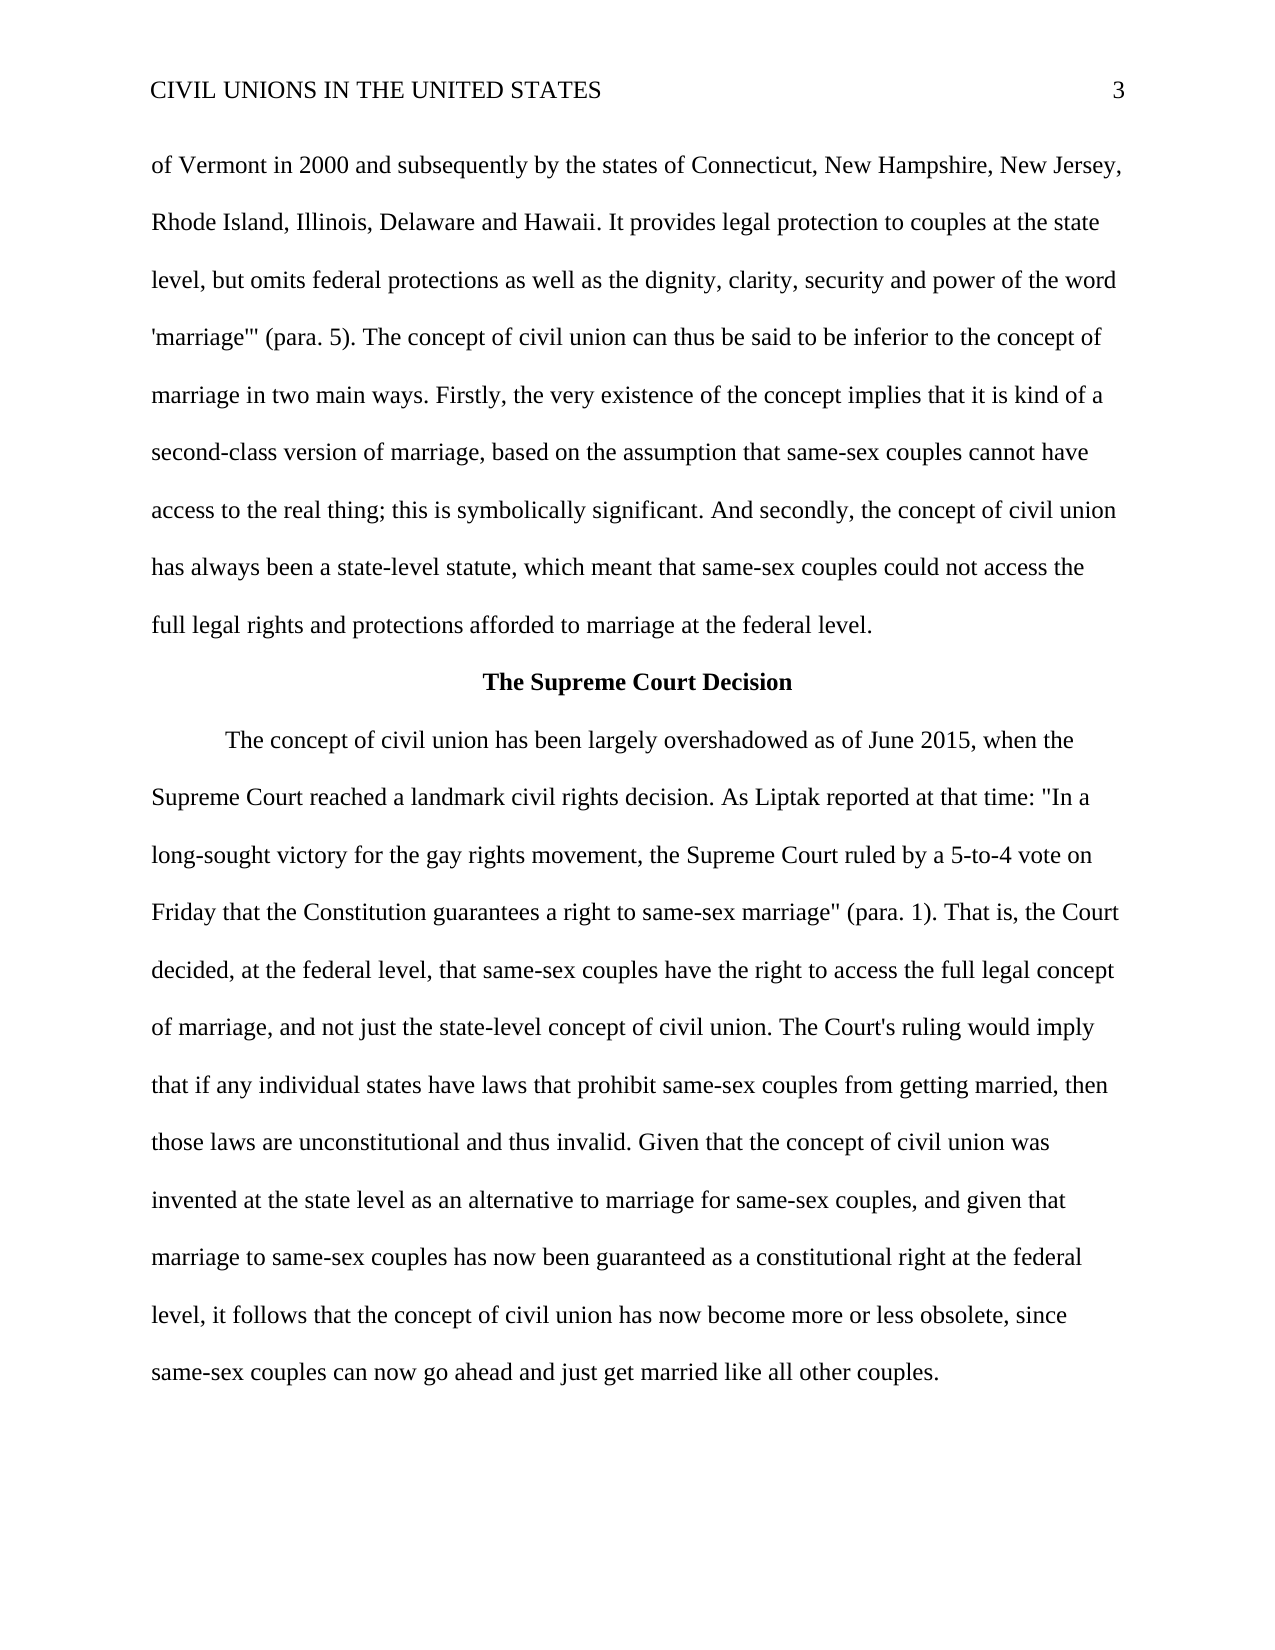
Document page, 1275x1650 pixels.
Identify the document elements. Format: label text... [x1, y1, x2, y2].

text The Supreme Court Decision [150, 667, 1125, 696]
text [150, 150, 1125, 639]
text The concept of civil union has been largely overshadowed as of June 2015, when the Supreme Court reached a landmark civil rights decision. As Liptak reported at that time: "In a long-sought victory for the gay rights movement, the Supreme Court ruled by a 5-to-4 vote on Friday that the Constitution guarantees a right to same-sex marriage" (para. 1). That is, the Court decided, at the federal level, that same-sex couples have the right to access the full legal concept of marriage, and not just the state-level concept of civil union. The Court's ruling would imply that if any individual states have laws that prohibit same-sex couples from getting married, then those laws are unconstitutional and thus invalid. Given that the concept of civil union was invented at the state level as an alternative to marriage for same-sex couples, and given that marriage to same-sex couples has now been guaranteed as a constitutional right at the federal level, it follows that the concept of civil union has now become more or less obsolete, since same-sex couples can now go ahead and just get married like all other couples. [150, 725, 1125, 1386]
